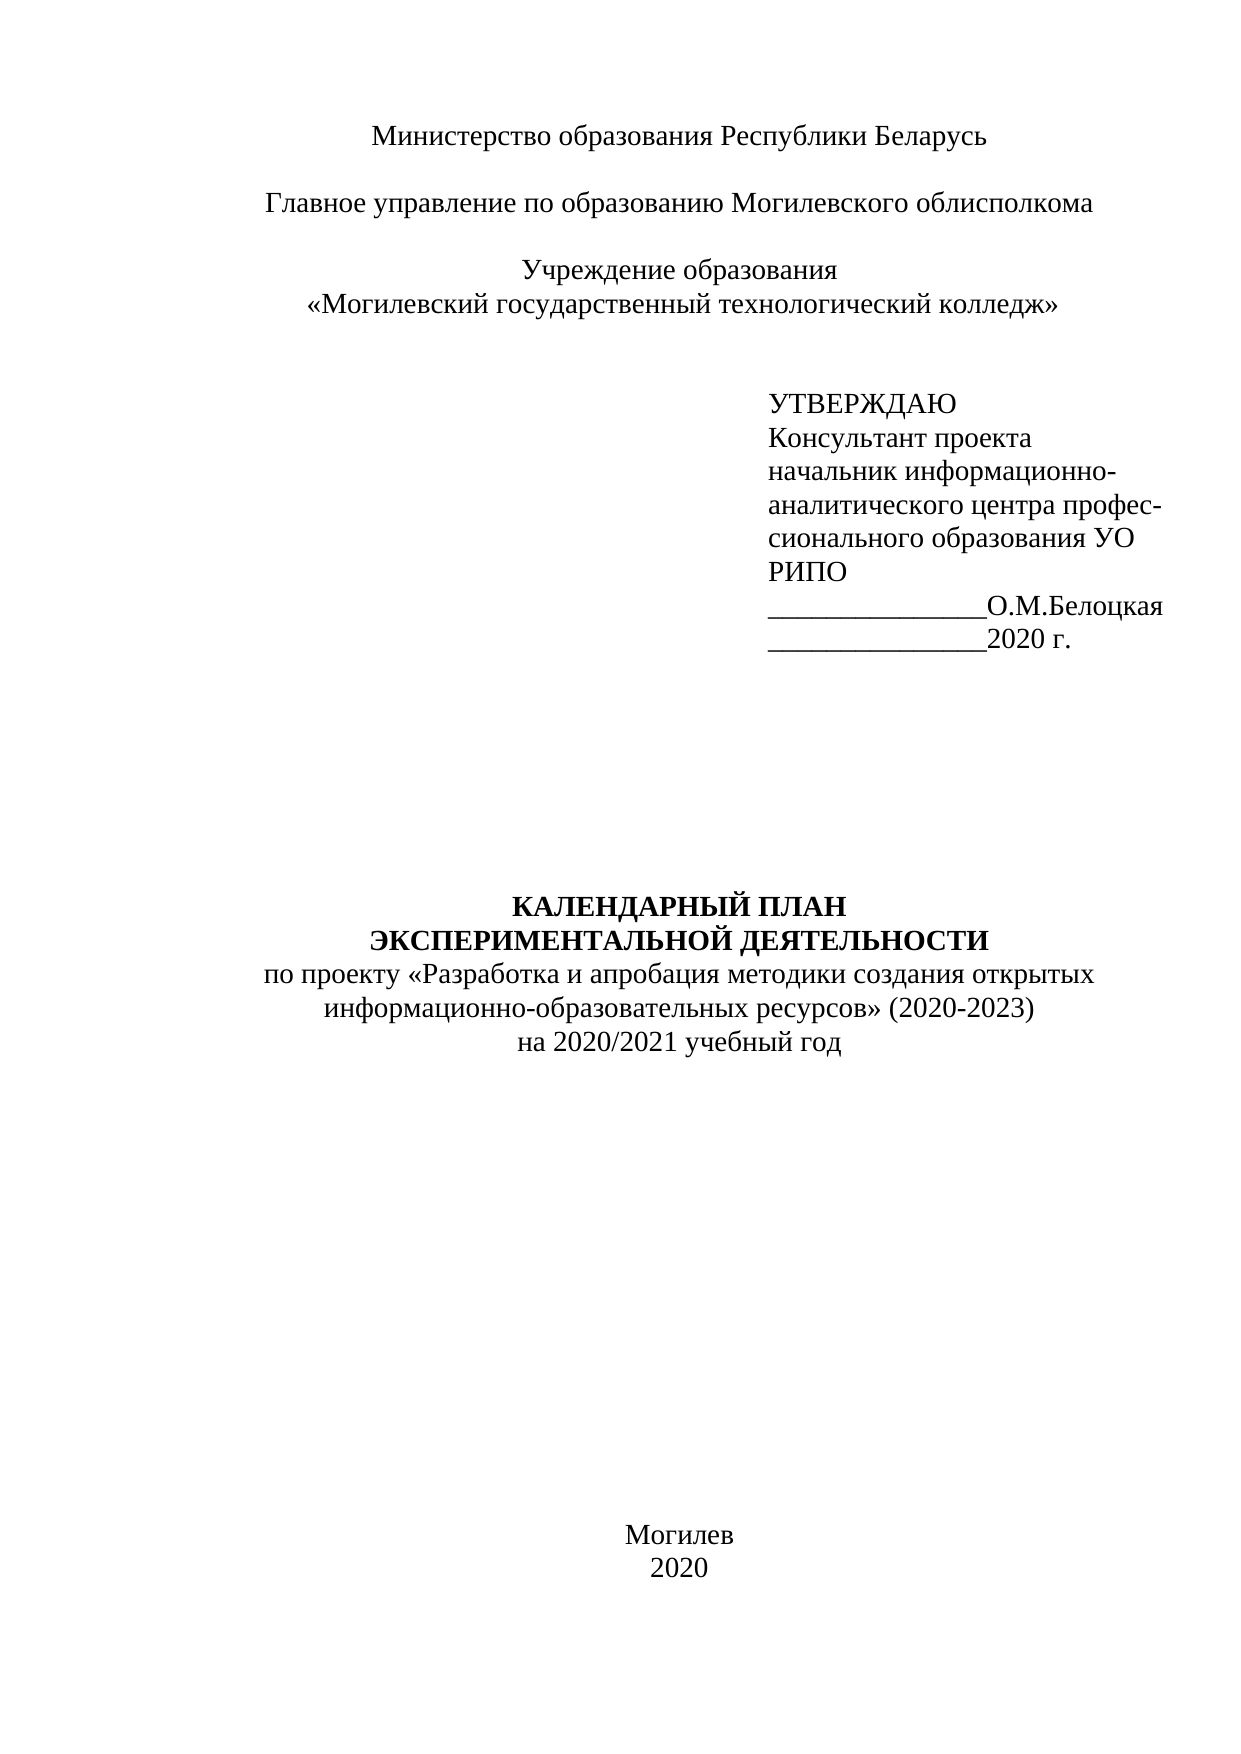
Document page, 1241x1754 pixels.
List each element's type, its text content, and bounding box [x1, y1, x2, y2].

text по проекту «Разработка и апробация методики создания открытых информационно-образовательных ресурсов» (2020-2023) [177, 957, 1181, 1024]
text Министерство образования Республики Беларусь [177, 118, 1181, 152]
text «Могилевский государственный технологический колледж» [177, 286, 1181, 319]
text КАЛЕНДАРНЫЙ ПЛАН [177, 889, 1181, 923]
text ЭКСПЕРИМЕНТАЛЬНОЙ ДЕЯТЕЛЬНОСТИ [177, 923, 1181, 957]
text Учреждение образования [177, 252, 1181, 286]
text _______________2020 г. [768, 621, 1181, 655]
text Консультант проекта [768, 420, 1181, 453]
text начальник информационно-аналитического центра профес-сионального образования УО РИПО [768, 453, 1181, 588]
text Главное управление по образованию Могилевского облисполкома [177, 185, 1181, 219]
text УТВЕРЖДАЮ [768, 386, 1181, 420]
text _______________О.М.Белоцкая [768, 588, 1181, 621]
text на 2020/2021 учебный год [177, 1024, 1181, 1057]
text Могилев [177, 1517, 1181, 1551]
text 2020 [177, 1551, 1181, 1584]
